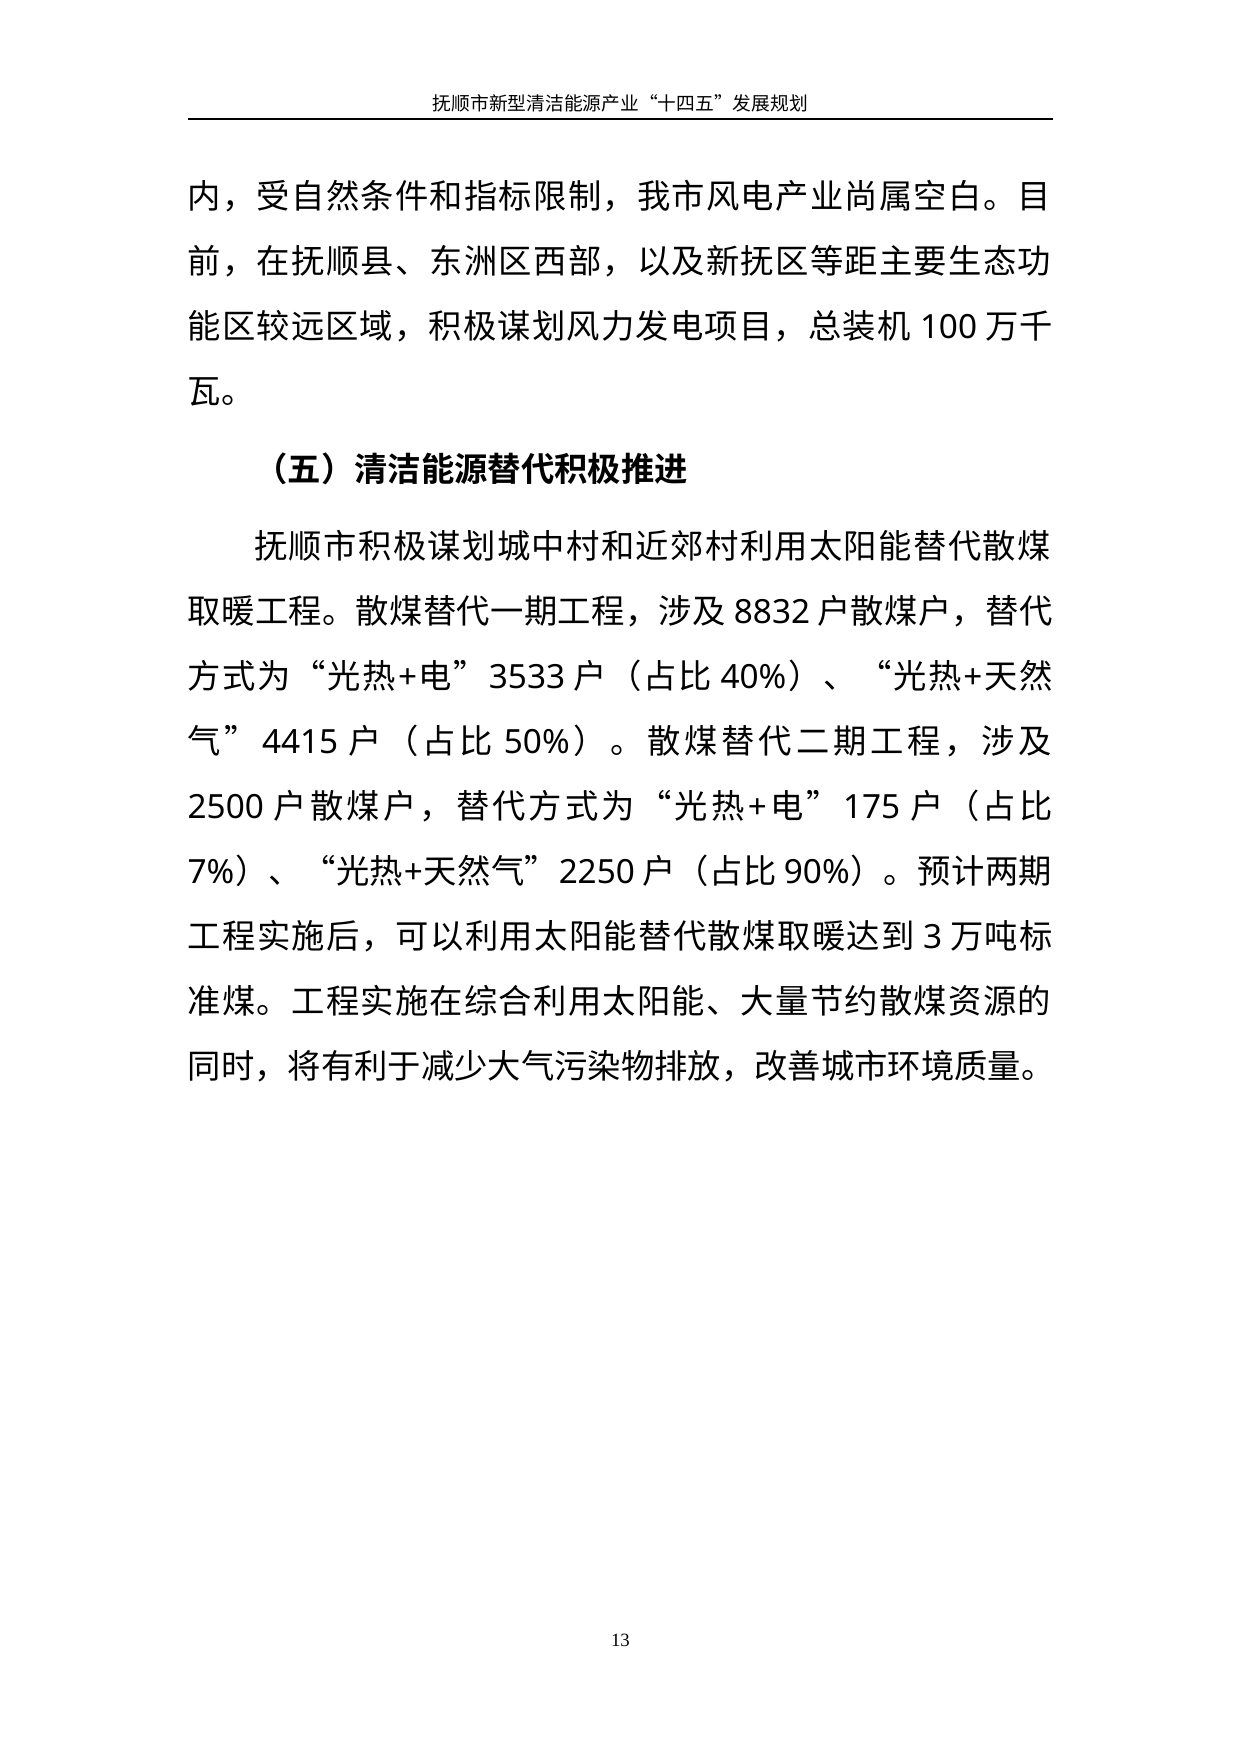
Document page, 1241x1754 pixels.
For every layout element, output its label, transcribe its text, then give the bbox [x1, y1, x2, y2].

text 抚顺市积极谋划城中村和近郊村利用太阳能替代散煤取暖工程。散煤替代一期工程，涉及8832户散煤户，替代方式为“光热+电”3533户（占比40%）、“光热+天然气”4415户（占比50%）。散煤替代二期工程，涉及2500户散煤户，替代方式为“光热+电”175户（占比7%）、“光热+天然气”2250户（占比90%）。预计两期工程实施后，可以利用太阳能替代散煤取暖达到3万吨标准煤。工程实施在综合利用太阳能、大量节约散煤资源的同时，将有利于减少大气污染物排放，改善城市环境质量。 [187, 512, 1053, 1097]
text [187, 162, 1053, 422]
subtitle （五）清洁能源替代积极推进 [187, 434, 1053, 499]
